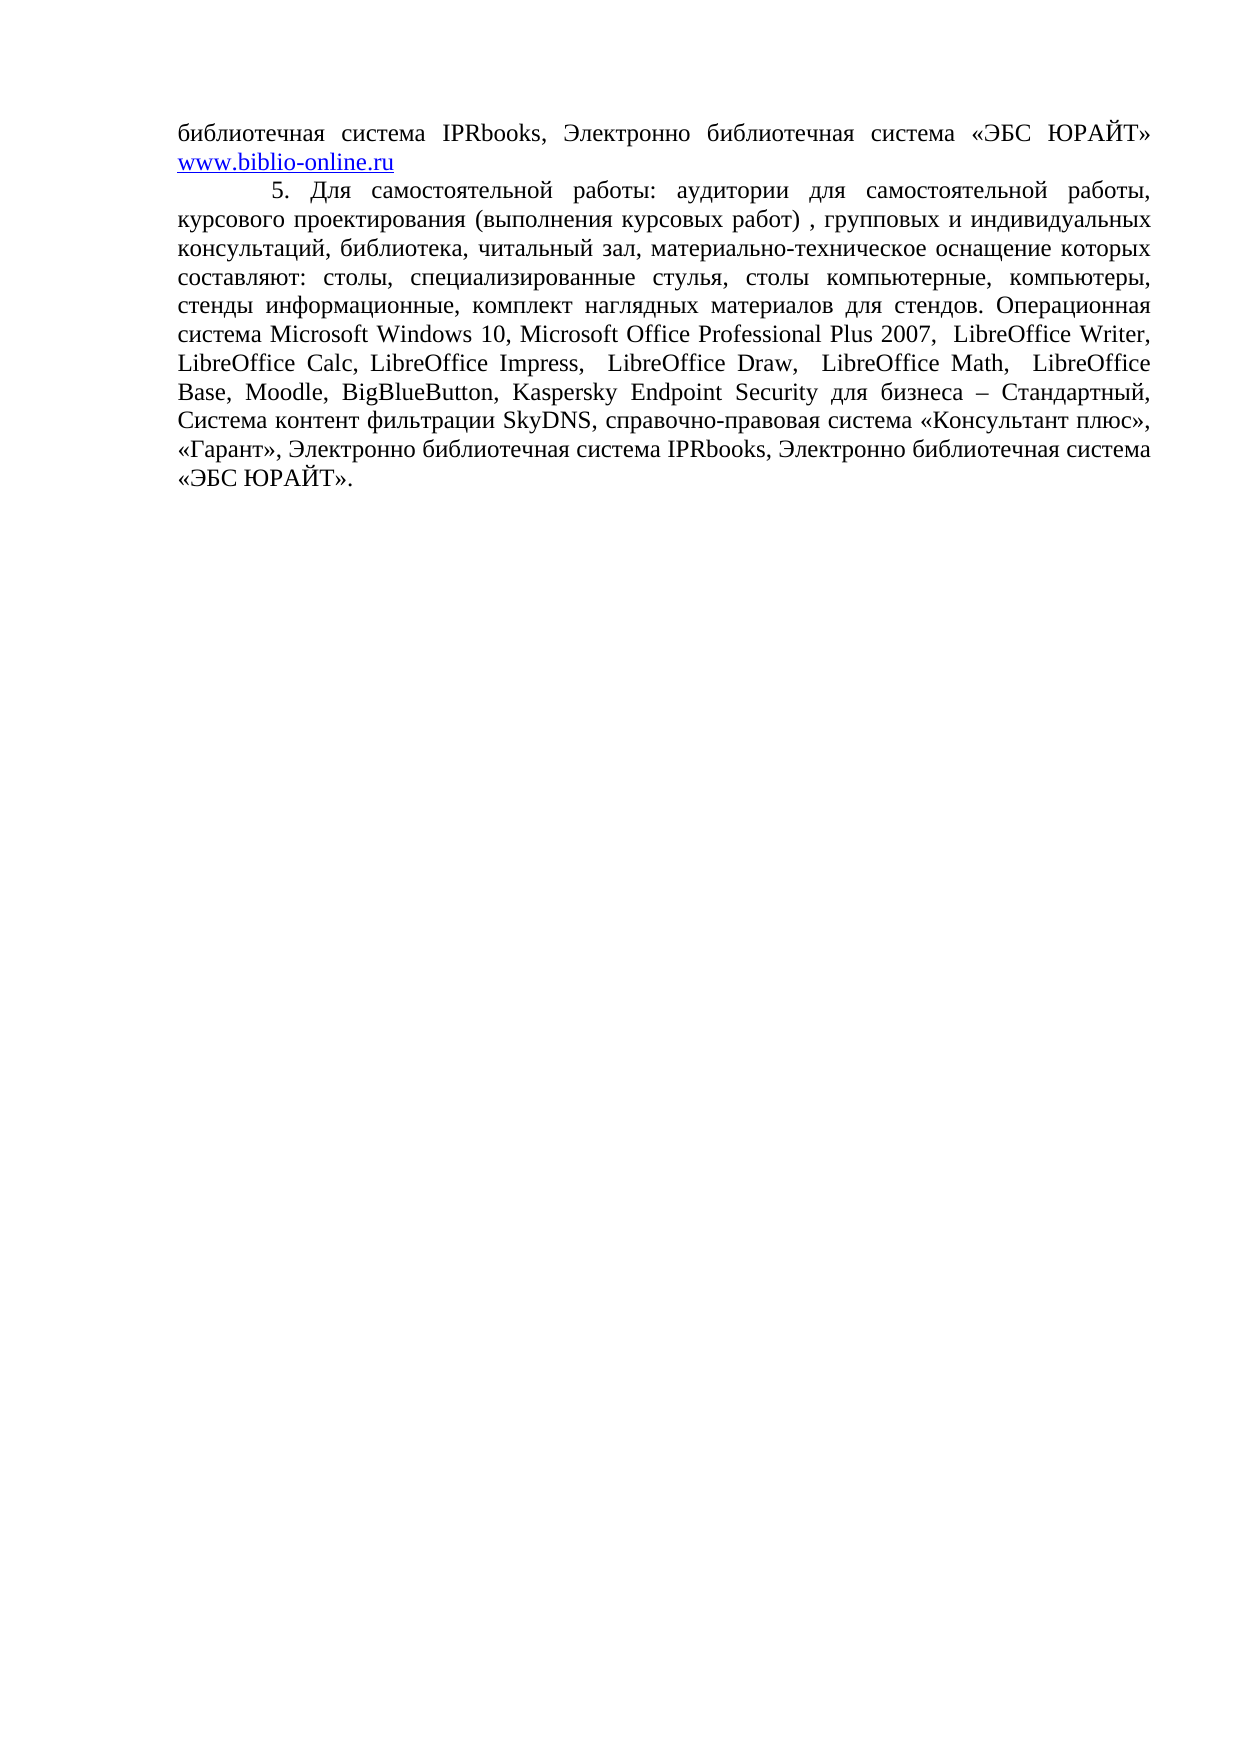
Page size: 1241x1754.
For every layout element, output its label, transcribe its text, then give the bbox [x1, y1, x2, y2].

text 5. Для самостоятельной работы: аудитории для самостоятельной работы, курсового проектирования (выполнения курсовых работ) , групповых и индивидуальных консультаций, библиотека, читальный зал, материально-техническое оснащение которых составляют: столы, специализированные стулья, столы компьютерные, компьютеры, стенды информационные, комплект наглядных материалов для стендов. Операционная система Microsoft Windows 10, Microsoft Office Professional Plus 2007, LibreOffice Writer, LibreOffice Calc, LibreOffice Impress, LibreOffice Draw, LibreOffice Math, LibreOffice Base, Moodle, BigBlueButton, Kaspersky Endpoint Security для бизнеса – Стандартный, Система контент фильтрации SkyDNS, справочно-правовая система «Консультант плюс», «Гарант», Электронно библиотечная система IPRbooks, Электронно библиотечная система «ЭБС ЮРАЙТ». [177, 176, 1152, 492]
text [177, 118, 1152, 176]
